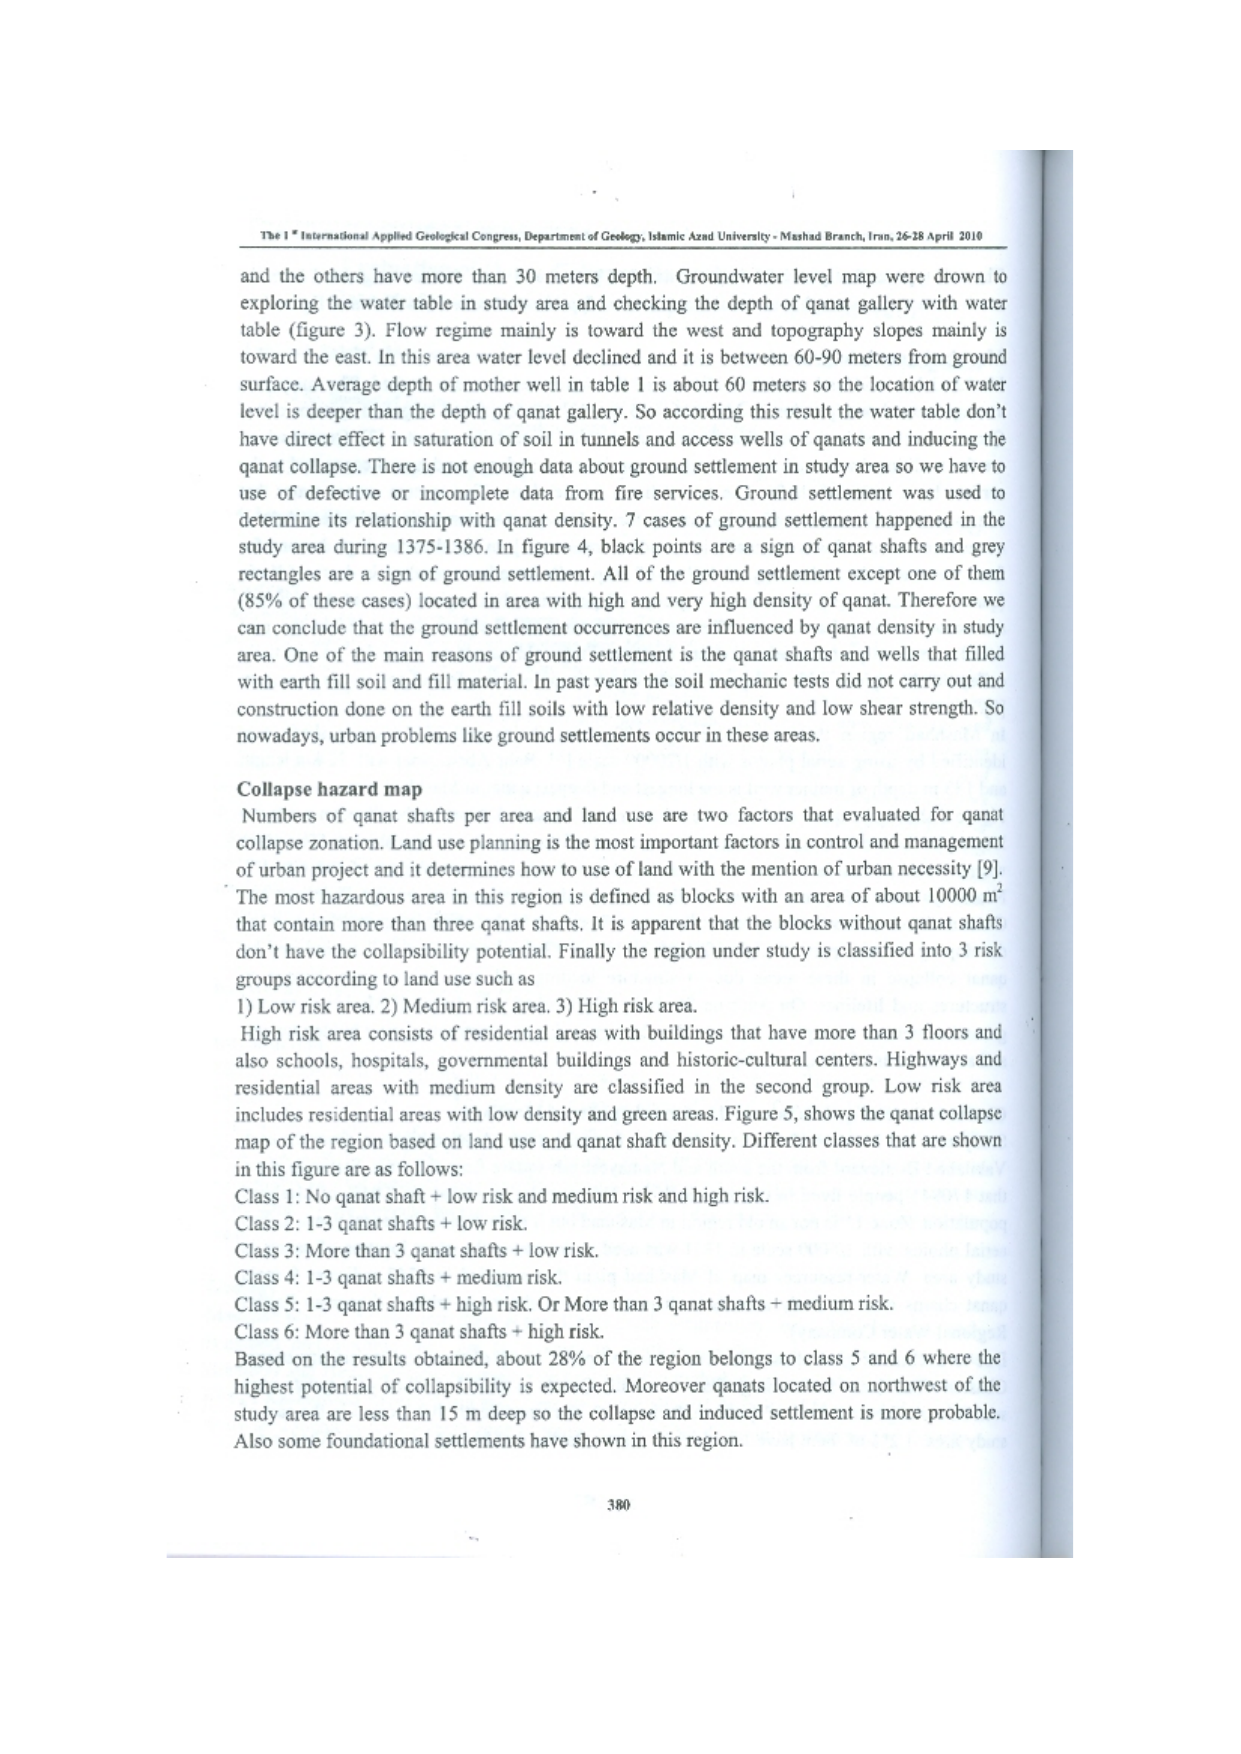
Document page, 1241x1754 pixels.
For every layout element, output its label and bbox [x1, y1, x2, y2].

picture [166, 150, 1074, 1558]
